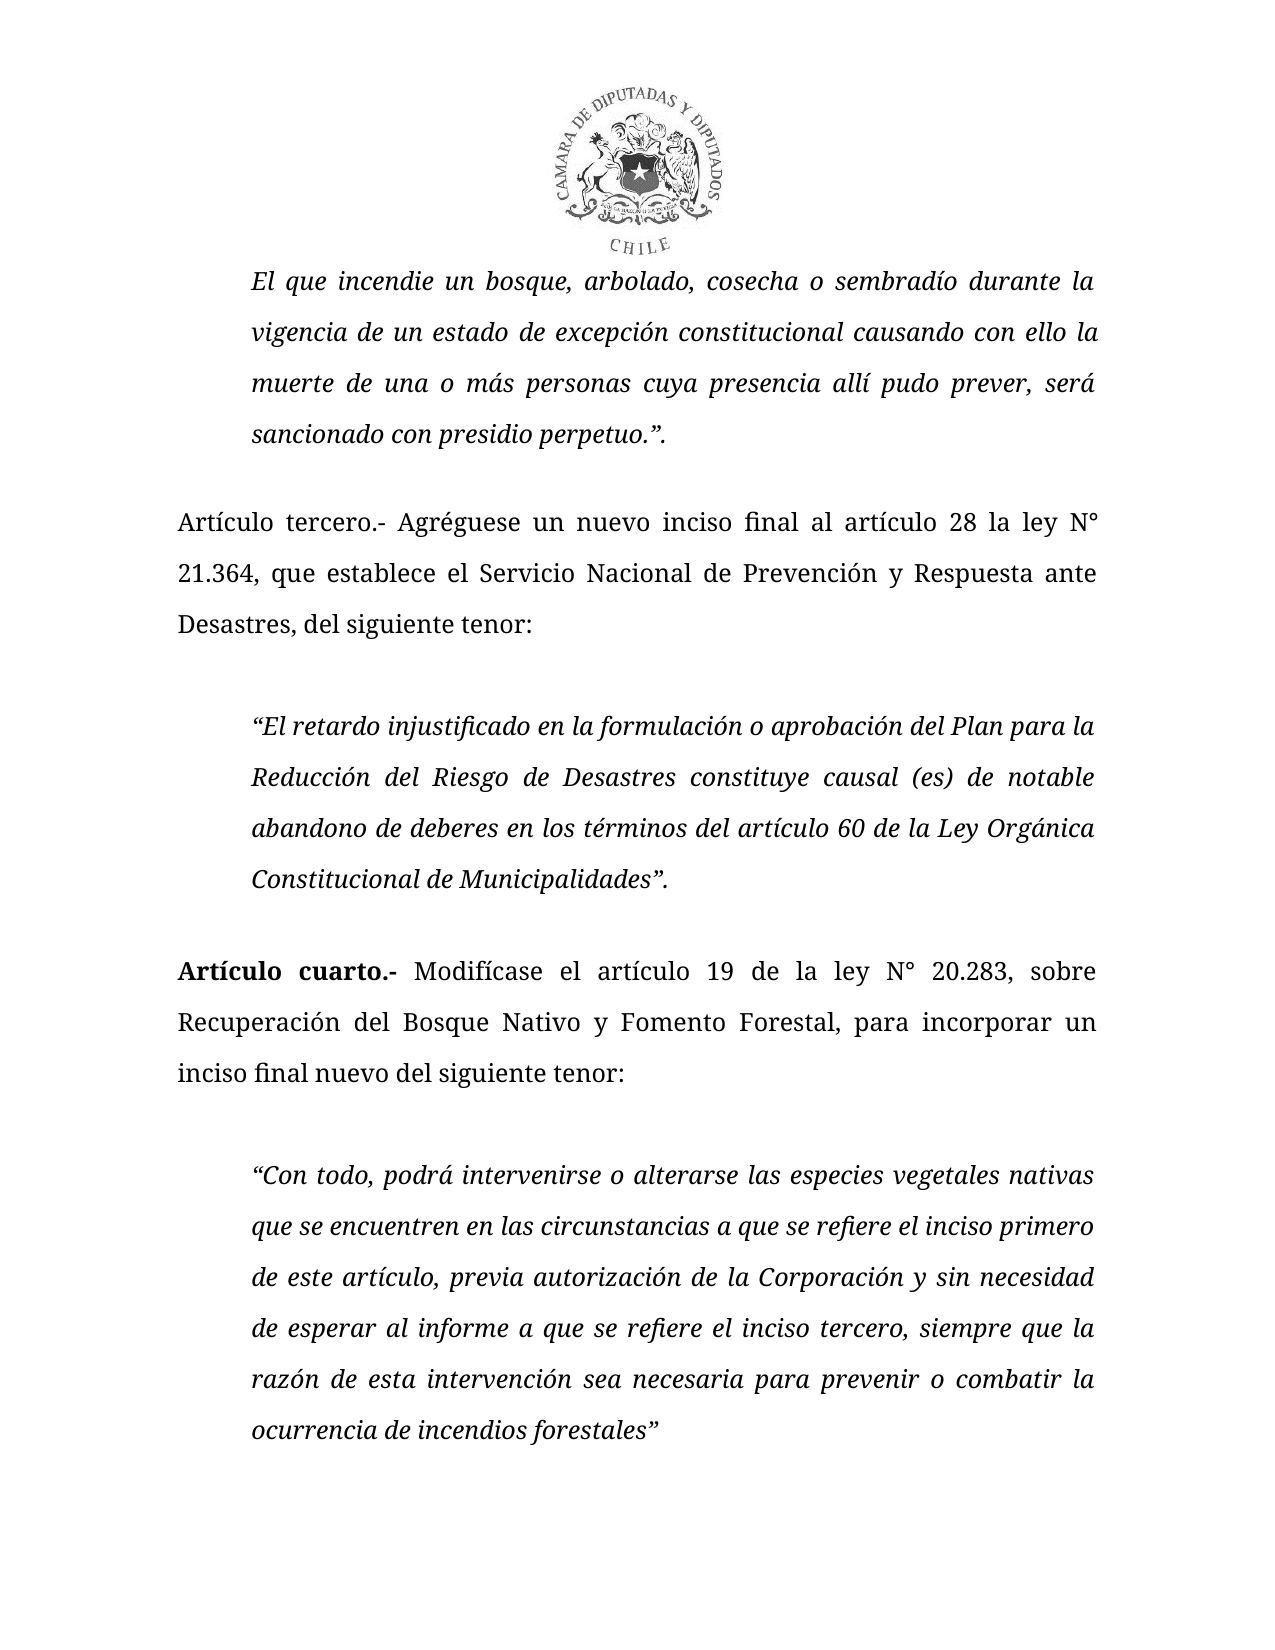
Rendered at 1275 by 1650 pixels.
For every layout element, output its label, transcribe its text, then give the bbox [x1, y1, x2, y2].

text El que incendie un bosque, arbolado, cosecha o sembradío durante la vigencia de un estado de excepción constitucional causando con ello la muerte de una o más personas cuya presencia allí pudo prever, será sancionado con presidio perpetuo.”. [251, 263, 1098, 451]
text Artículo cuarto.- Modifícase el artículo 19 de la ley N° 20.283, sobre Recuperación del Bosque Nativo y Fomento Forestal, para incorporar un inciso final nuevo del siguiente tenor: [177, 953, 1098, 1089]
text “Con todo, podrá intervenirse o alterarse las especies vegetales nativas que se encuentren en las circunstancias a que se refiere el inciso primero de este artículo, previa autorización de la Corporación y sin necesidad de esperar al informe a que se refiere el inciso tercero, siempre que la razón de esta intervención sea necesaria para prevenir o combatir la ocurrencia de incendios forestales” [251, 1157, 1098, 1447]
text “El retardo injustificado en la formulación o aprobación del Plan para la Reducción del Riesgo de Desastres constituye causal (es) de notable abandono de deberes en los términos del artículo 60 de la Ley Orgánica Constitucional de Municipalidades”. [251, 708, 1098, 896]
text Artículo tercero.- Agréguese un nuevo inciso final al artículo 28 la ley N° 21.364, que establece el Servicio Nacional de Prevención y Respuesta ante Desastres, del siguiente tenor: [177, 504, 1098, 641]
picture [546, 86, 727, 261]
